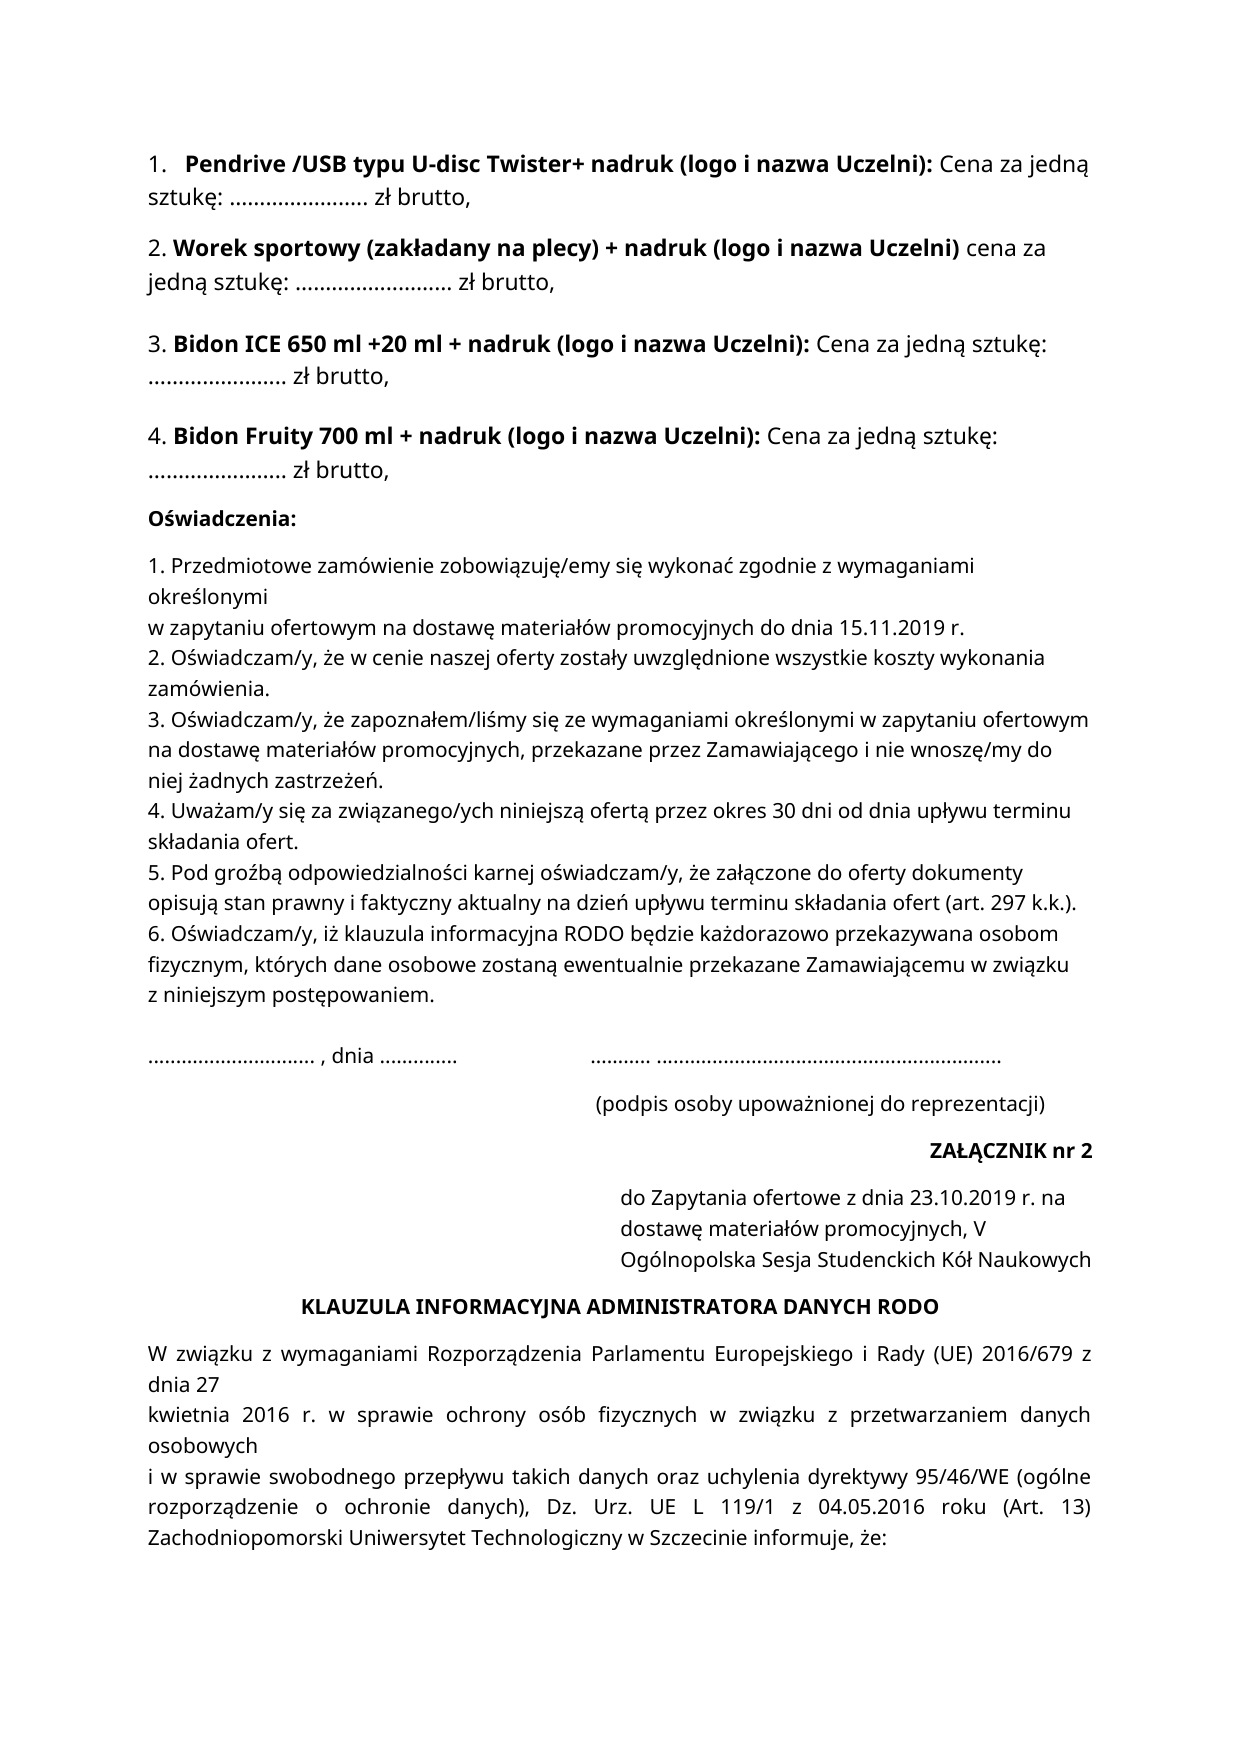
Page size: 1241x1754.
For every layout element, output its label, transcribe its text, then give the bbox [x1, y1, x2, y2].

text z niniejszym postępowaniem. [148, 980, 1093, 1009]
text 4. Uważam/y się za związanego/ych niniejszą ofertą przez okres 30 dni od dnia upływu terminu [148, 797, 1093, 825]
text W związku z wymaganiami Rozporządzenia Parlamentu Europejskiego i Rady (UE) 2016/679 z dnia 27 [148, 1339, 1093, 1398]
text do Zapytania ofertowe z dnia 23.10.2019 r. na dostawę materiałów promocyjnych, V Ogólnopolska Sesja Studenckich Kół Naukowych [620, 1183, 1093, 1273]
text 4. Bidon Fruity 700 ml + nadruk (logo i nazwa Uczelni): Cena za jedną sztukę: ………………….. zł brutto, [148, 420, 1093, 485]
text 1. Przedmiotowe zamówienie zobowiązuję/emy się wykonać zgodnie z wymaganiami określonymi [148, 552, 1093, 611]
text w zapytaniu ofertowym na dostawę materiałów promocyjnych do dnia 15.11.2019 r. [148, 613, 1093, 641]
text ZAŁĄCZNIK nr 2 [148, 1136, 1093, 1164]
text składania ofert. [148, 827, 1093, 856]
text na dostawę materiałów promocyjnych, przekazane przez Zamawiającego i nie wnoszę/my do niej żadnych zastrzeżeń. [148, 735, 1093, 794]
text 2. Worek sportowy (zakładany na plecy) + nadruk (logo i nazwa Uczelni) cena za jedną sztukę: ……………..……… zł brutto, [148, 232, 1093, 297]
text kwietnia 2016 r. w sprawie ochrony osób fizycznych w związku z przetwarzaniem danych osobowych [148, 1401, 1093, 1459]
text KLAUZULA INFORMACYJNA ADMINISTRATORA DANYCH RODO [148, 1292, 1093, 1320]
text fizycznym, których dane osobowe zostaną ewentualnie przekazane Zamawiającemu w związku [148, 950, 1093, 978]
text opisują stan prawny i faktyczny aktualny na dzień upływu terminu składania ofert (art. 297 k.k.). [148, 888, 1093, 917]
text 3. Bidon ICE 650 ml +20 ml + nadruk (logo i nazwa Uczelni): Cena za jedną sztukę: ………………….. zł brutto, [148, 328, 1093, 391]
text zamówienia. [148, 674, 1093, 702]
text .............................. , dnia .............. ……….. .............................................................. [148, 1042, 1093, 1070]
text 6. Oświadczam/y, iż klauzula informacyjna RODO będzie każdorazowo przekazywana osobom [148, 919, 1093, 947]
text Oświadczenia: [148, 504, 1093, 533]
text i w sprawie swobodnego przepływu takich danych oraz uchylenia dyrektywy 95/46/WE (ogólne rozporządzenie o ochronie danych), Dz. Urz. UE L 119/1 z 04.05.2016 roku (Art. 13) Zachodniopomorski Uniwersytet Technologiczny w Szczecinie informuje, że: [148, 1462, 1093, 1551]
text 5. Pod groźbą odpowiedzialności karnej oświadczam/y, że załączone do oferty dokumenty [148, 858, 1093, 886]
text (podpis osoby upoważnionej do reprezentacji) [590, 1089, 1093, 1117]
text 1. Pendrive /USB typu U-disc Twister+ nadruk (logo i nazwa Uczelni): Cena za jedną sztukę: ………………….. zł brutto, [148, 148, 1093, 213]
text 3. Oświadczam/y, że zapoznałem/liśmy się ze wymaganiami określonymi w zapytaniu ofertowym [148, 705, 1093, 733]
text 2. Oświadczam/y, że w cenie naszej oferty zostały uwzględnione wszystkie koszty wykonania [148, 643, 1093, 672]
